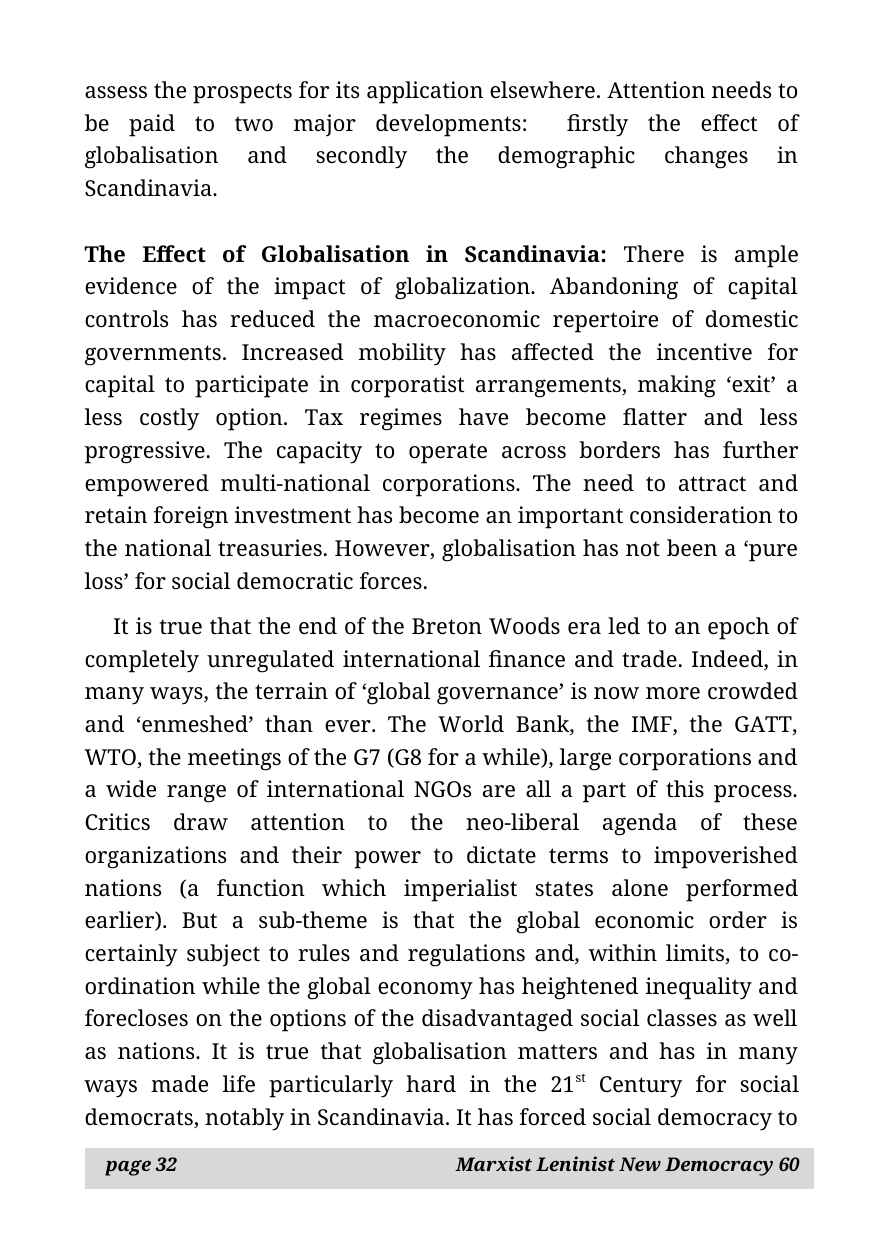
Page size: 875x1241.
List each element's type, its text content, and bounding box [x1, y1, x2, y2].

text The Effect of Globalisation in Scandinavia: There is ample evidence of the impact of globalization. Abandoning of capital controls has reduced the macroeconomic repertoire of domestic governments. Increased mobility has affected the incentive for capital to participate in corporatist arrangements, making ‘exit’ a less costly option. Tax regimes have become flatter and less progressive. The capacity to operate across borders has further empowered multi-national corporations. The need to attract and retain foreign investment has become an important consideration to the national treasuries. However, globalisation has not been a ‘pure loss’ for social democratic forces. [84, 238, 799, 595]
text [84, 75, 799, 203]
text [84, 611, 799, 1131]
